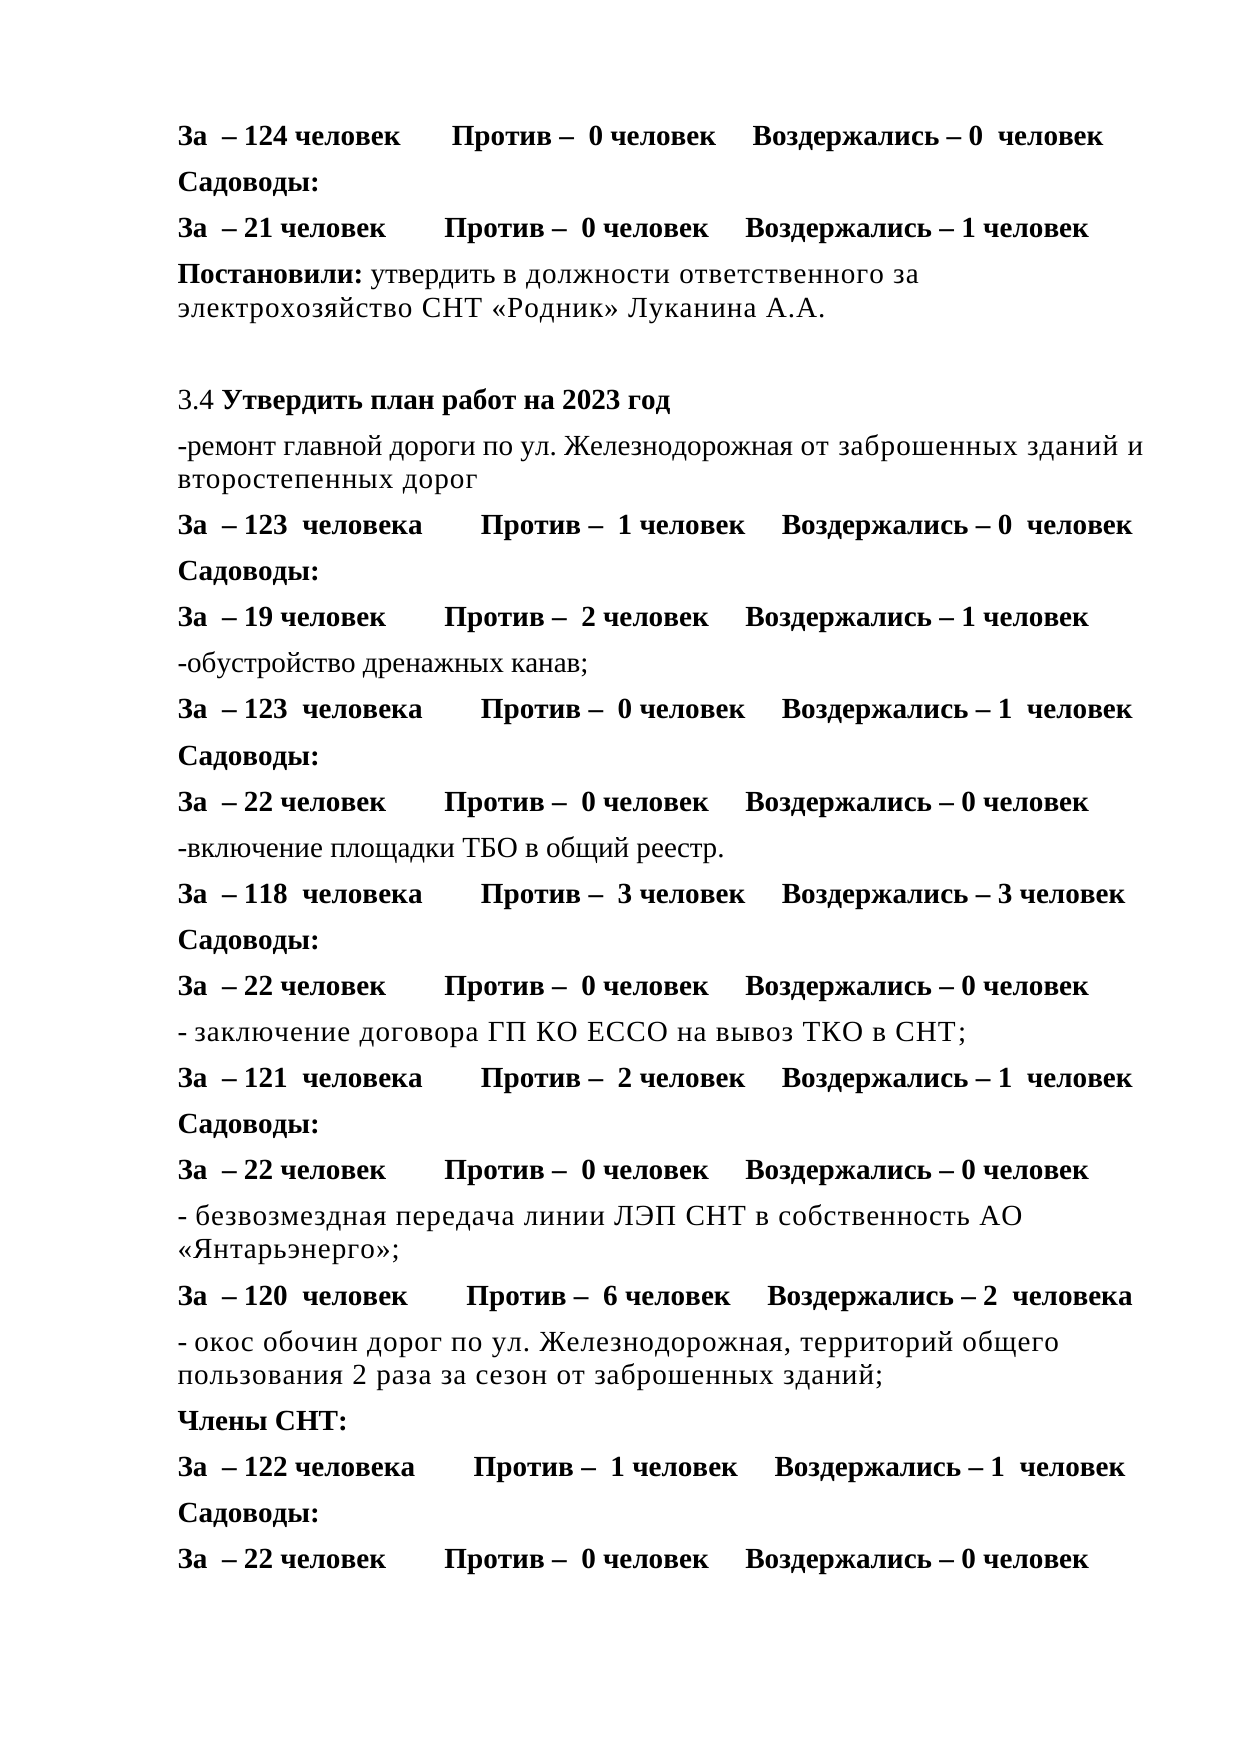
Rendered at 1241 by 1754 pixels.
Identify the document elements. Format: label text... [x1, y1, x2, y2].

text Садоводы: [177, 164, 1152, 198]
text За – 21 человек Против – 0 человек Воздержались – 1 человек [177, 210, 1152, 244]
text - заключение договора ГП КО ЕССО на вывоз ТКО в СНТ; [177, 1014, 1152, 1047]
text 3.4 Утвердить план работ на 2023 год [177, 382, 1152, 415]
text За – 22 человек Против – 0 человек Воздержались – 0 человек [177, 784, 1152, 817]
text Садоводы: [177, 738, 1152, 771]
text Садоводы: [177, 922, 1152, 955]
text За – 124 человек Против – 0 человек Воздержались – 0 человек [177, 118, 1152, 152]
text За – 22 человек Против – 0 человек Воздержались – 0 человек [177, 1541, 1152, 1575]
text За – 22 человек Против – 0 человек Воздержались – 0 человек [177, 1152, 1152, 1186]
text - безвозмездная передача линии ЛЭП СНТ в собственность АО «Янтарьэнерго»; [177, 1198, 1152, 1265]
text Садоводы: [177, 1106, 1152, 1139]
text Постановили: утвердить в должности ответственного за электрохозяйство СНТ «Родник» Луканина А.А. [177, 256, 1152, 323]
text За – 121 человека Против – 2 человек Воздержались – 1 человек [177, 1060, 1152, 1093]
text -включение площадки ТБО в общий реестр. [177, 830, 1152, 863]
text За – 22 человек Против – 0 человек Воздержались – 0 человек [177, 968, 1152, 1001]
text Садоводы: [177, 1495, 1152, 1529]
text За – 118 человека Против – 3 человек Воздержались – 3 человек [177, 876, 1152, 909]
text За – 19 человек Против – 2 человек Воздержались – 1 человек [177, 599, 1152, 633]
text За – 123 человека Против – 1 человек Воздержались – 0 человек [177, 507, 1152, 541]
text -обустройство дренажных канав; [177, 646, 1152, 679]
text Члены СНТ: [177, 1403, 1152, 1437]
text За – 120 человек Против – 6 человек Воздержались – 2 человека [177, 1278, 1152, 1311]
text За – 123 человека Против – 0 человек Воздержались – 1 человек [177, 692, 1152, 725]
text - окос обочин дорог по ул. Железнодорожная, территорий общего пользования 2 раза за сезон от заброшенных зданий; [177, 1324, 1152, 1391]
text -ремонт главной дороги по ул. Железнодорожная от заброшенных зданий и второстепенных дорог [177, 428, 1152, 495]
text За – 122 человека Против – 1 человек Воздержались – 1 человек [177, 1449, 1152, 1483]
text Садоводы: [177, 553, 1152, 587]
